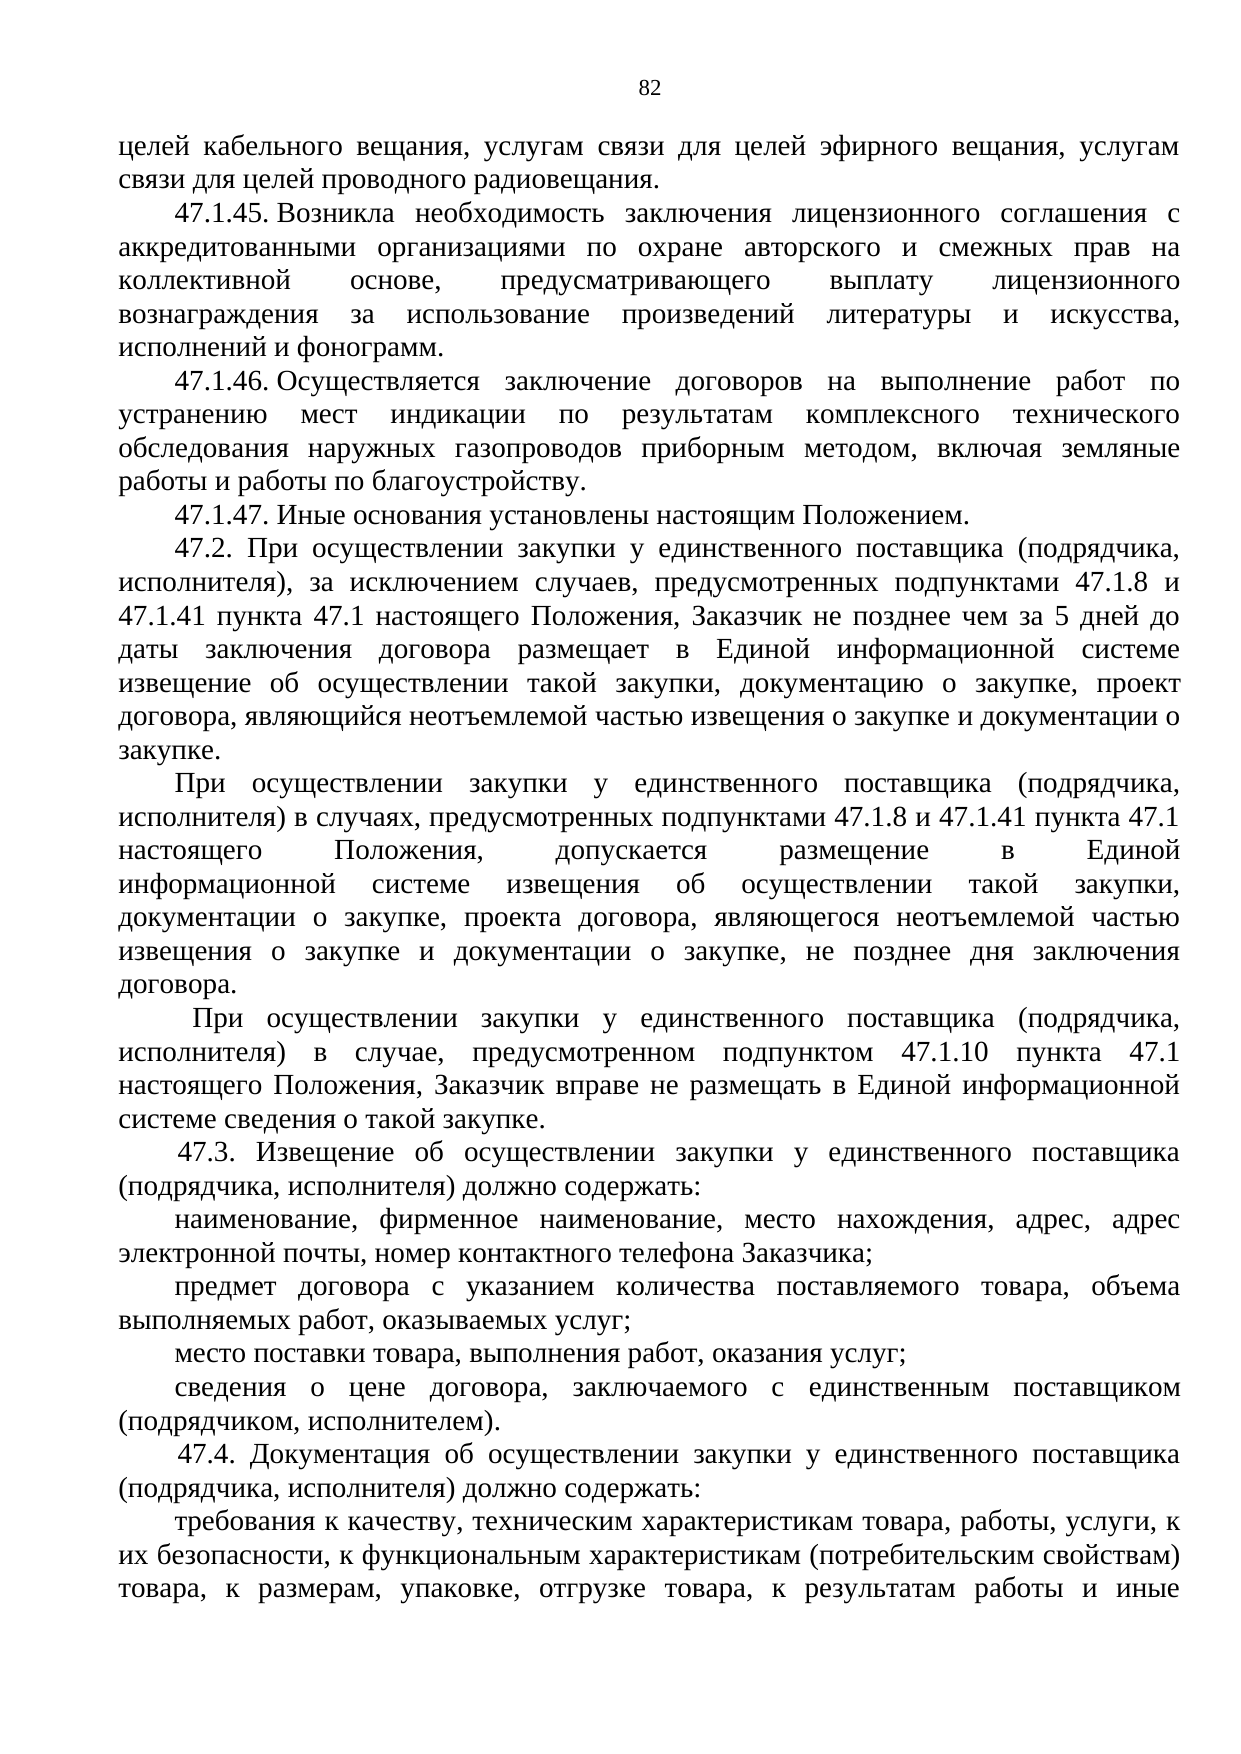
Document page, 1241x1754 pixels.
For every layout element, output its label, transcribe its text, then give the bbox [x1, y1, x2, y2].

text сведения о цене договора, заключаемого с единственным поставщиком (подрядчиком, исполнителем). [118, 1369, 1181, 1436]
text место поставки товара, выполнения работ, оказания услуг; [118, 1336, 1181, 1369]
text наименование, фирменное наименование, место нахождения, адрес, адрес электронной почты, номер контактного телефона Заказчика; [118, 1201, 1181, 1268]
text 47.1.47. Иные основания установлены настоящим Положением. [118, 497, 1181, 531]
text 47.1.45. Возникла необходимость заключения лицензионного соглашения с аккредитованными организациями по охране авторского и смежных прав на коллективной основе, предусматривающего выплату лицензионного вознаграждения за использование произведений литературы и искусства, исполнений и фонограмм. [118, 195, 1181, 363]
text предмет договора с указанием количества поставляемого товара, объема выполняемых работ, оказываемых услуг; [118, 1268, 1181, 1336]
text При осуществлении закупки у единственного поставщика (подрядчика, исполнителя) в случае, предусмотренном подпунктом 47.1.10 пункта 47.1 настоящего Положения, Заказчик вправе не размещать в Единой информационной системе сведения о такой закупке. [118, 1000, 1181, 1134]
text 47.2. При осуществлении закупки у единственного поставщика (подрядчика, исполнителя), за исключением случаев, предусмотренных подпунктами 47.1.8 и 47.1.41 пункта 47.1 настоящего Положения, Заказчик не позднее чем за 5 дней до даты заключения договора размещает в Единой информационной системе извещение об осуществлении такой закупки, документацию о закупке, проект договора, являющийся неотъемлемой частью извещения о закупке и документации о закупке. [118, 531, 1181, 765]
text При осуществлении закупки у единственного поставщика (подрядчика, исполнителя) в случаях, предусмотренных подпунктами 47.1.8 и 47.1.41 пункта 47.1 настоящего Положения, допускается размещение в Единой информационной системе извещения об осуществлении такой закупки, документации о закупке, проекта договора, являющегося неотъемлемой частью извещения о закупке и документации о закупке, не позднее дня заключения договора. [118, 765, 1181, 1000]
text 47.3. Извещение об осуществлении закупки у единственного поставщика (подрядчика, исполнителя) должно содержать: [118, 1134, 1181, 1201]
text 47.4. Документация об осуществлении закупки у единственного поставщика (подрядчика, исполнителя) должно содержать: [118, 1436, 1181, 1503]
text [118, 128, 1181, 195]
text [118, 1503, 1181, 1604]
text 47.1.46. Осуществляется заключение договоров на выполнение работ по устранению мест индикации по результатам комплексного технического обследования наружных газопроводов приборным методом, включая земляные работы и работы по благоустройству. [118, 363, 1181, 497]
